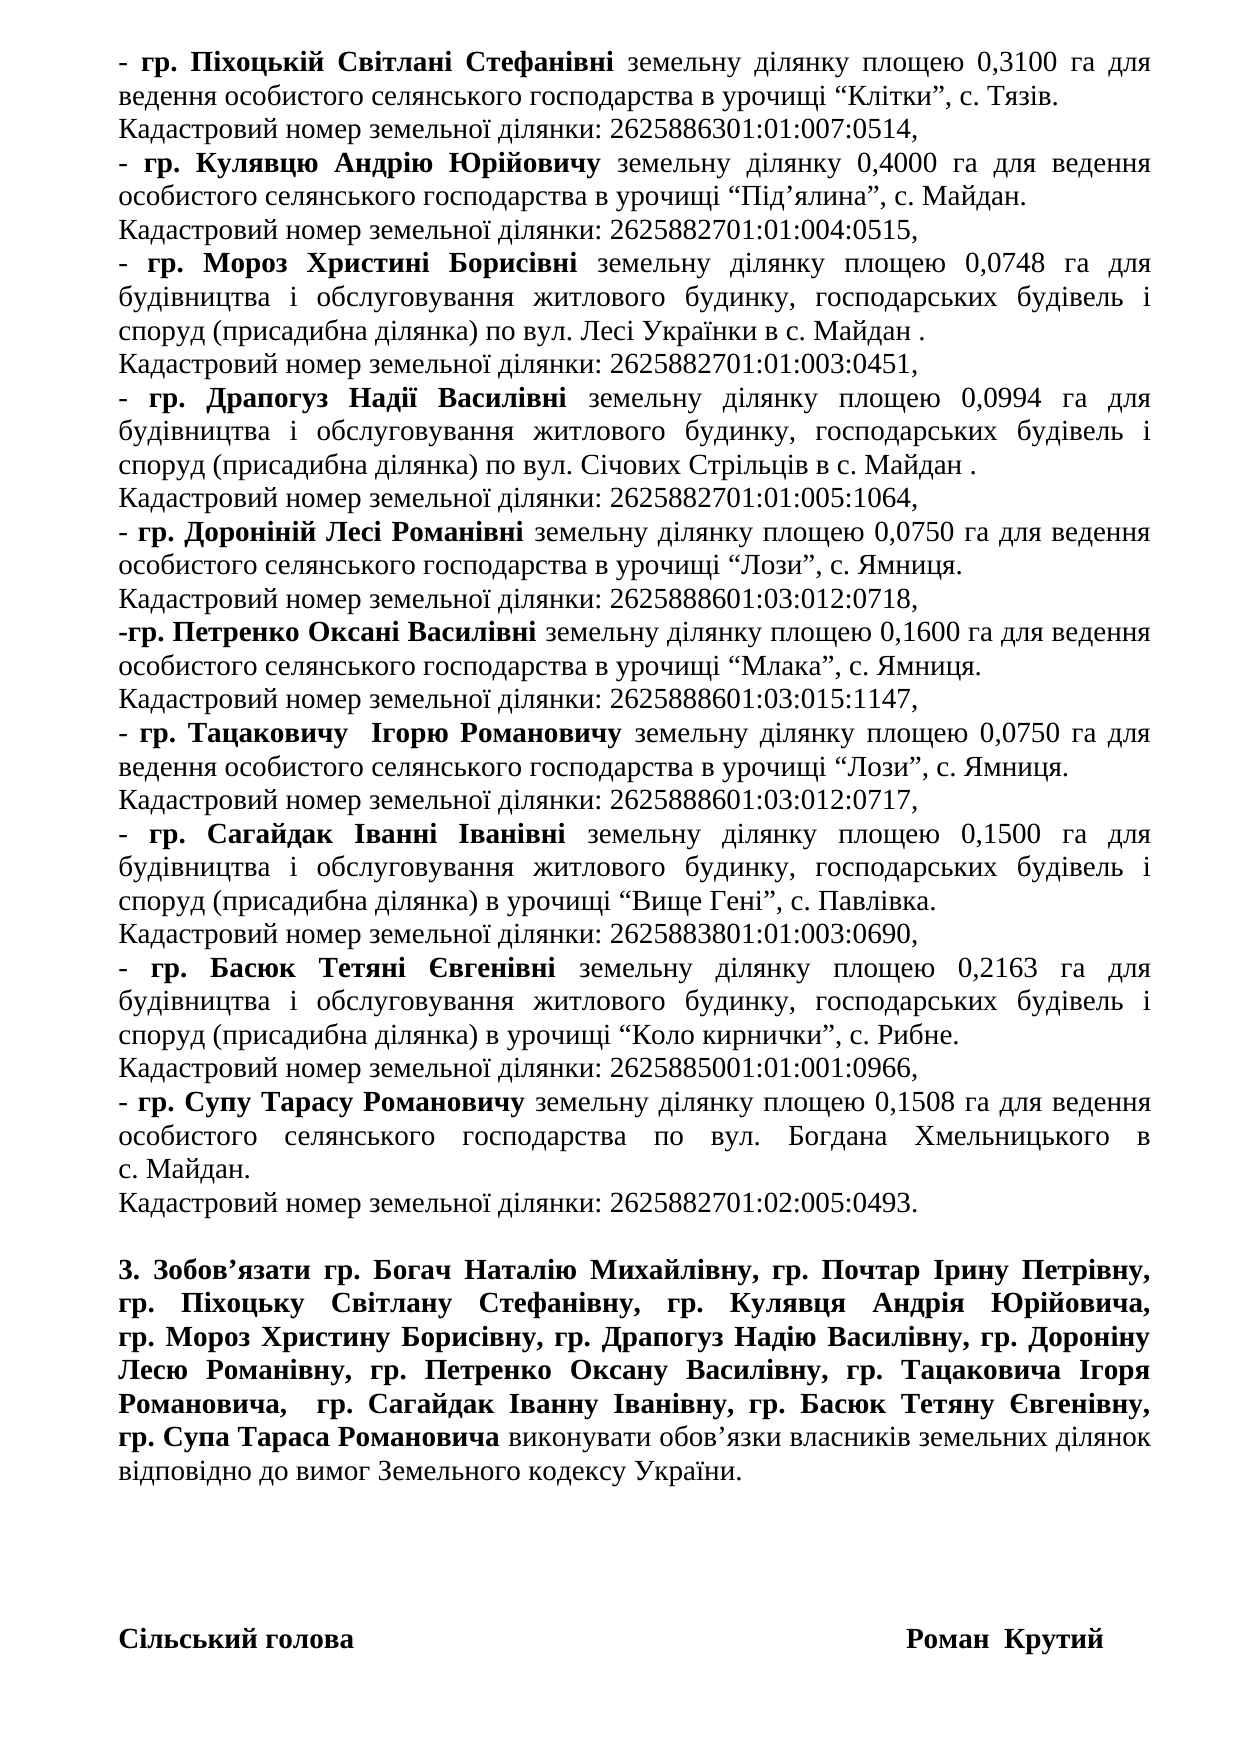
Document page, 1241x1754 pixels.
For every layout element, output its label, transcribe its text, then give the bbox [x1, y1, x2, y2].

text -гр. Петренко Оксані Василівні земельну ділянку площею 0,1600 га для ведення особистого селянського господарства в урочищі “Млака”, с. Ямниця. [118, 614, 1152, 682]
text - гр. Мороз Христині Борисівні земельну ділянку площею 0,0748 га для будівництва і обслуговування житлового будинку, господарських будівель і споруд (присадибна ділянка) по вул. Лесі Українки в с. Майдан . [118, 246, 1152, 346]
text Кадастровий номер земельної ділянки: 2625888601:03:012:0717, [118, 782, 1152, 816]
text 3. Зобов’язати гр. Богач Наталію Михайлівну, гр. Почтар Ірину Петрівну, гр. Піхоцьку Світлану Стефанівну, гр. Кулявця Андрія Юрійовича, гр. Мороз Христину Борисівну, гр. Драпогуз Надію Василівну, гр. Дороніну Лесю Романівну, гр. Петренко Оксану Василівну, гр. Тацаковича Ігоря Романовича, гр. Сагайдак Іванну Іванівну, гр. Басюк Тетяну Євгенівну, гр. Супа Тараса Романовича виконувати обов’язки власників земельних ділянок відповідно до вимог Земельного кодексу України. [118, 1252, 1152, 1487]
text Кадастровий номер земельної ділянки: 2625883801:01:003:0690, [118, 916, 1152, 950]
text - гр. Кулявцю Андрію Юрійовичу земельну ділянку 0,4000 га для ведення особистого селянського господарства в урочищі “Під’ялина”, с. Майдан. [118, 145, 1152, 212]
text Кадастровий номер земельної ділянки: 2625888601:03:012:0718, [118, 581, 1152, 614]
text Кадастровий номер земельної ділянки: 2625885001:01:001:0966, [118, 1051, 1152, 1084]
text Кадастровий номер земельної ділянки: 2625888601:03:015:1147, [118, 682, 1152, 715]
text - гр. Сагайдак Іванні Іванівні земельну ділянку площею 0,1500 га для будівництва і обслуговування житлового будинку, господарських будівель і споруд (присадибна ділянка) в урочищі “Вище Гені”, с. Павлівка. [118, 816, 1152, 916]
text Сільський голова Роман Крутий [118, 1621, 1152, 1654]
text - гр. Супу Тарасу Романовичу земельну ділянку площею 0,1508 га для ведення особистого селянського господарства по вул. Богдана Хмельницького в с. Майдан. [118, 1084, 1152, 1185]
text Кадастровий номер земельної ділянки: 2625882701:01:003:0451, [118, 346, 1152, 380]
text Кадастровий номер земельної ділянки: 2625886301:01:007:0514, [118, 111, 1152, 145]
text - гр. Тацаковичу Ігорю Романовичу земельну ділянку площею 0,0750 га для ведення особистого селянського господарства в урочищі “Лози”, с. Ямниця. [118, 715, 1152, 782]
text Кадастровий номер земельної ділянки: 2625882701:01:004:0515, [118, 212, 1152, 246]
text Кадастровий номер земельної ділянки: 2625882701:01:005:1064, [118, 480, 1152, 514]
text - гр. Піхоцькій Світлані Стефанівні земельну ділянку площею 0,3100 га для ведення особистого селянського господарства в урочищі “Клітки”, с. Тязів. [118, 44, 1152, 111]
text Кадастровий номер земельної ділянки: 2625882701:02:005:0493. [118, 1185, 1152, 1218]
text - гр. Драпогуз Надії Василівні земельну ділянку площею 0,0994 га для будівництва і обслуговування житлового будинку, господарських будівель і споруд (присадибна ділянка) по вул. Січових Стрільців в с. Майдан . [118, 380, 1152, 480]
text - гр. Дороніній Лесі Романівні земельну ділянку площею 0,0750 га для ведення особистого селянського господарства в урочищі “Лози”, с. Ямниця. [118, 514, 1152, 581]
text - гр. Басюк Тетяні Євгенівні земельну ділянку площею 0,2163 га для будівництва і обслуговування житлового будинку, господарських будівель і споруд (присадибна ділянка) в урочищі “Коло кирнички”, с. Рибне. [118, 950, 1152, 1051]
